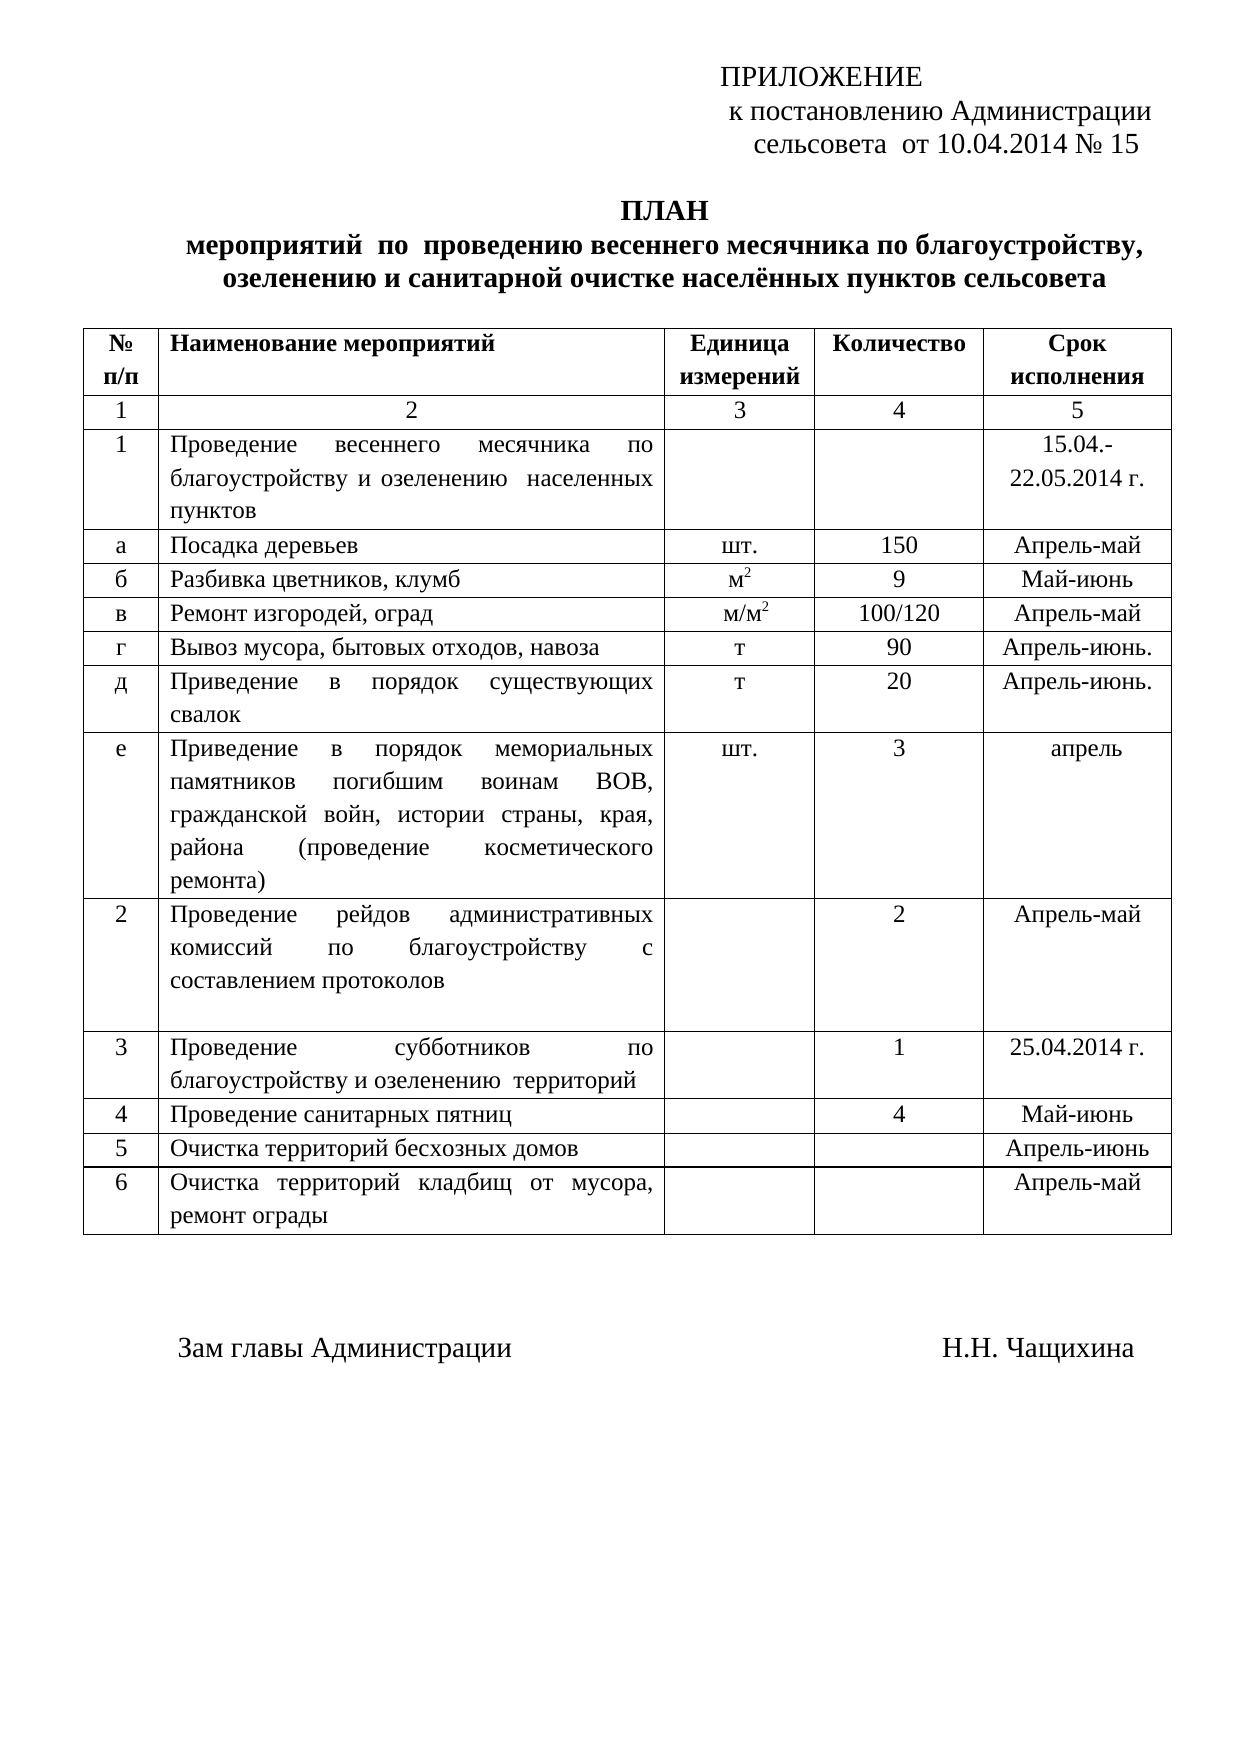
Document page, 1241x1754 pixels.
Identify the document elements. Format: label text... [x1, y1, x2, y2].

table_cell Апрель-май [984, 899, 1171, 1031]
table_cell т [665, 632, 814, 665]
table_cell Проведение санитарных пятниц [159, 1099, 664, 1132]
table_cell Разбивка цветников, клумб [159, 564, 664, 597]
table_cell 9 [815, 564, 983, 597]
table_cell 1 [84, 430, 158, 529]
table_cell 2 [84, 899, 158, 1031]
table_cell Проведение субботников по благоустройству и озеленению территорий [159, 1032, 664, 1098]
table_cell 20 [815, 666, 983, 732]
table_cell 5 [84, 1134, 158, 1166]
text Зам главы Администрации Н.Н. Чащихина [177, 1330, 1152, 1364]
table_cell [815, 1168, 983, 1233]
table_cell 6 [84, 1168, 158, 1233]
table_cell [665, 899, 814, 1031]
table_cell а [84, 530, 158, 563]
table_cell [665, 1032, 814, 1098]
table_cell м2 [665, 564, 814, 597]
table_cell шт. [665, 530, 814, 563]
table_cell 150 [815, 530, 983, 563]
table_cell 4 [815, 396, 983, 428]
table_cell 4 [84, 1099, 158, 1132]
table_header Единица измерений [665, 329, 814, 394]
table_cell Апрель-июнь. [984, 666, 1171, 732]
table_cell 15.04.-22.05.2014 г. [984, 430, 1171, 529]
table_header Наименование мероприятий [159, 329, 664, 394]
table_cell Проведение весеннего месячника по благоустройству и озеленению населенных пунктов [159, 430, 664, 529]
table_header № п/п [84, 329, 158, 394]
table_cell м/м2 [665, 598, 814, 631]
table_cell Вывоз мусора, бытовых отходов, навоза [159, 632, 664, 665]
table_cell апрель [984, 733, 1171, 898]
table_cell [665, 1099, 814, 1132]
table_cell шт. [665, 733, 814, 898]
table_cell Апрель-май [984, 598, 1171, 631]
table_cell Приведение в порядок существующих свалок [159, 666, 664, 732]
table_cell 3 [815, 733, 983, 898]
table_cell Очистка территорий кладбищ от мусора, ремонт ограды [159, 1168, 664, 1233]
table_cell Ремонт изгородей, оград [159, 598, 664, 631]
table_cell 100/120 [815, 598, 983, 631]
table_cell 5 [984, 396, 1171, 428]
table_cell 4 [815, 1099, 983, 1132]
table_cell Апрель-май [984, 1168, 1171, 1233]
table_cell 25.04.2014 г. [984, 1032, 1171, 1098]
table_cell [815, 430, 983, 529]
table_cell Посадка деревьев [159, 530, 664, 563]
table_cell Май-июнь [984, 1099, 1171, 1132]
table_cell е [84, 733, 158, 898]
table_cell [665, 430, 814, 529]
table_cell Приведение в порядок мемориальных памятников погибшим воинам ВОВ, гражданской войн, истории страны, края, района (проведение косметического ремонта) [159, 733, 664, 898]
text сельсовета от 10.04.2014 № 15 [177, 126, 1152, 160]
table_cell 3 [665, 396, 814, 428]
text к постановлению Администрации [177, 93, 1152, 126]
table_cell Очистка территорий бесхозных домов [159, 1134, 664, 1166]
table_cell [815, 1134, 983, 1166]
table_cell 1 [84, 396, 158, 428]
table_cell в [84, 598, 158, 631]
table_cell б [84, 564, 158, 597]
table_cell 3 [84, 1032, 158, 1098]
table_cell Апрель-июнь. [984, 632, 1171, 665]
table_cell Апрель-июнь [984, 1134, 1171, 1166]
table_cell д [84, 666, 158, 732]
table_cell Проведение рейдов административных комиссий по благоустройству с составлением протоколов [159, 899, 664, 1031]
table_cell Апрель-май [984, 530, 1171, 563]
table_cell 1 [815, 1032, 983, 1098]
table_header Срок исполнения [984, 329, 1171, 394]
text мероприятий по проведению весеннего месячника по благоустройству, озеленению и санитарной очистке населённых пунктов сельсовета [177, 227, 1152, 294]
table_cell 2 [159, 396, 664, 428]
table_header Количество [815, 329, 983, 394]
table_cell 90 [815, 632, 983, 665]
text ПЛАН [177, 193, 1152, 227]
table_cell [665, 1134, 814, 1166]
table_cell [665, 1168, 814, 1233]
text ПРИЛОЖЕНИЕ [177, 59, 1152, 93]
table_cell г [84, 632, 158, 665]
table_cell т [665, 666, 814, 732]
table_cell Май-июнь [984, 564, 1171, 597]
table_cell 2 [815, 899, 983, 1031]
